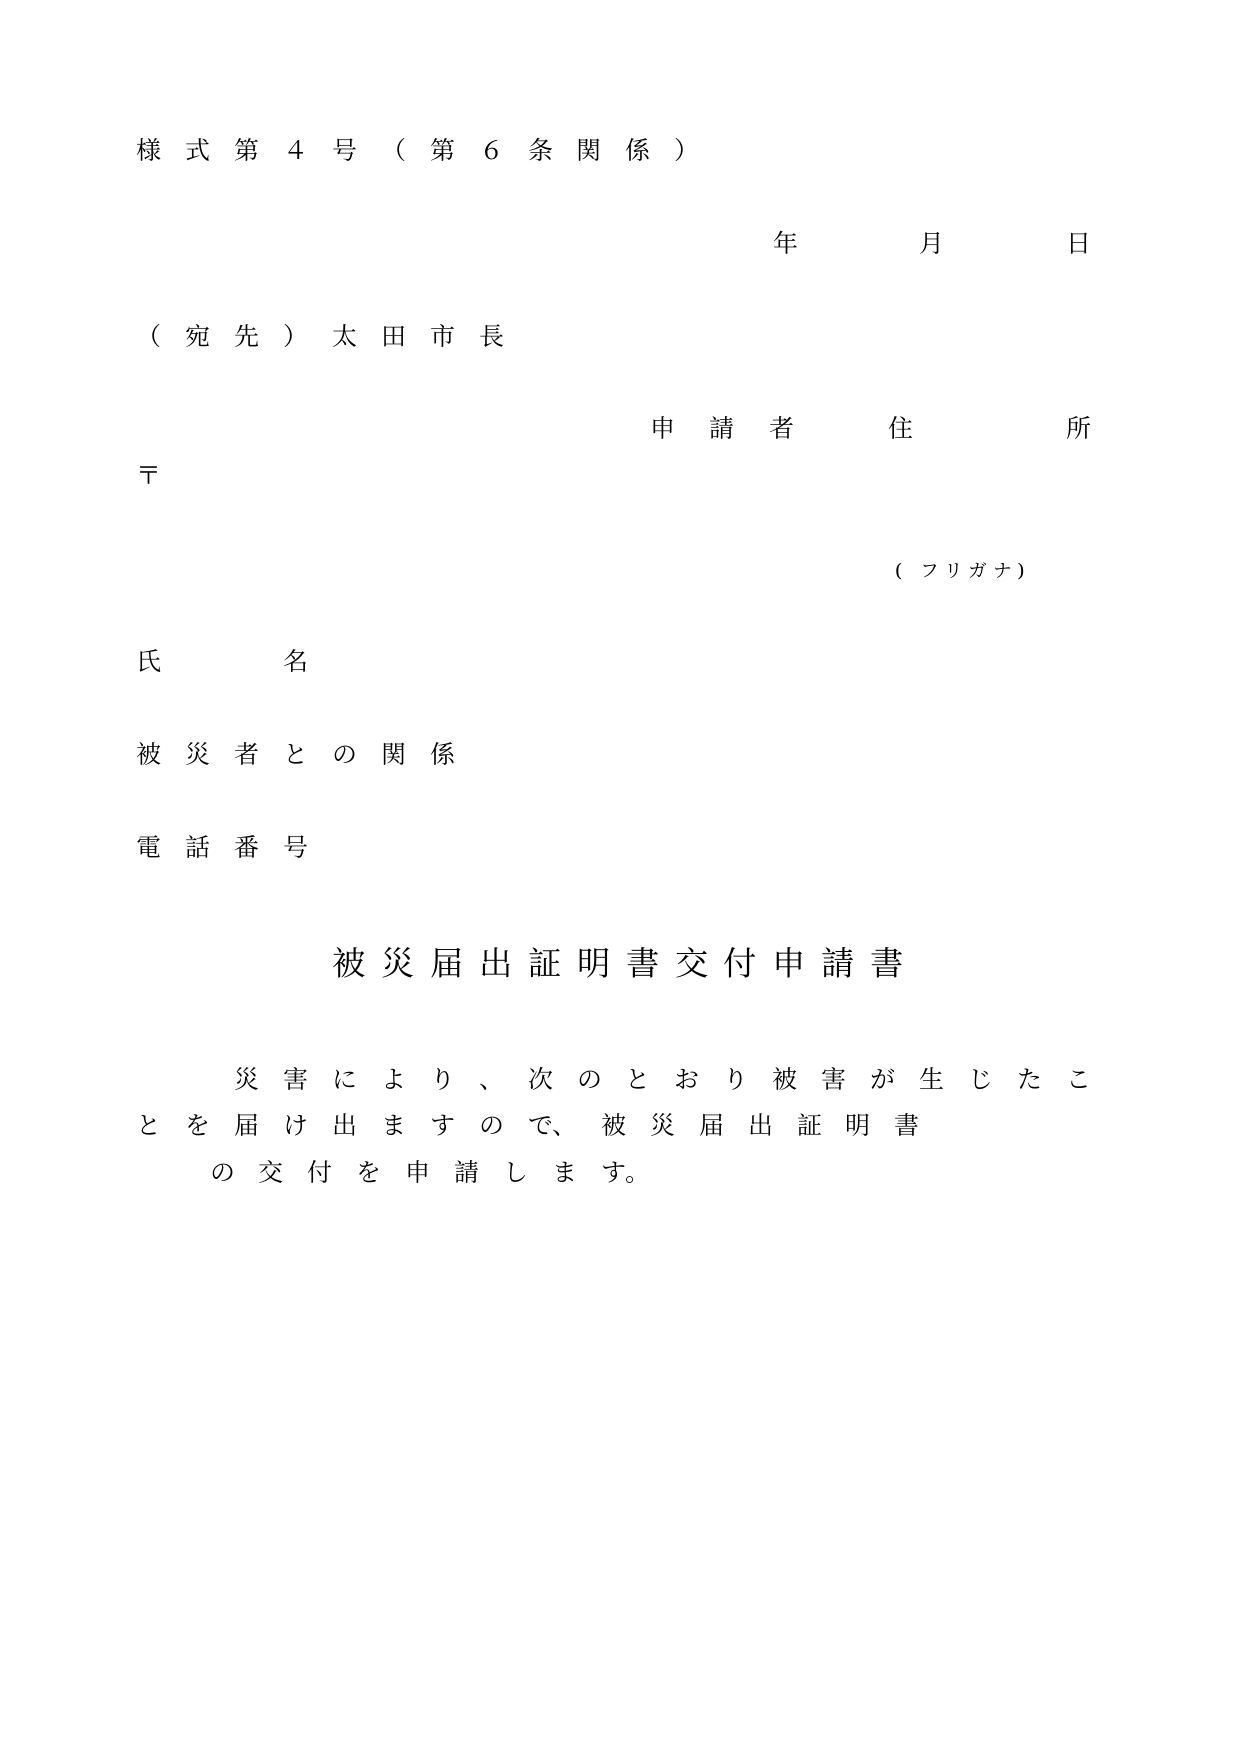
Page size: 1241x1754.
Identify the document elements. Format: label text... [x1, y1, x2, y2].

text (フリガナ) [136, 543, 1116, 590]
text 氏 名 [136, 590, 1116, 683]
text 年 月 日 [136, 218, 1116, 264]
text の交付を申請します。 [136, 1147, 1116, 1194]
text 被災者との関係 [136, 683, 1116, 776]
text 災害により、次のとおり被害が生じたことを届け出ますので、被災届出証明書 [136, 1054, 1116, 1147]
text 電話番号 [136, 776, 1116, 868]
text 被災届出証明書交付申請書 [136, 915, 1116, 1008]
text 様式第４号（第６条関係） [136, 125, 1116, 172]
text 申請者 住 所 〒 [136, 404, 1116, 497]
text （宛先）太田市長 [136, 311, 1116, 357]
